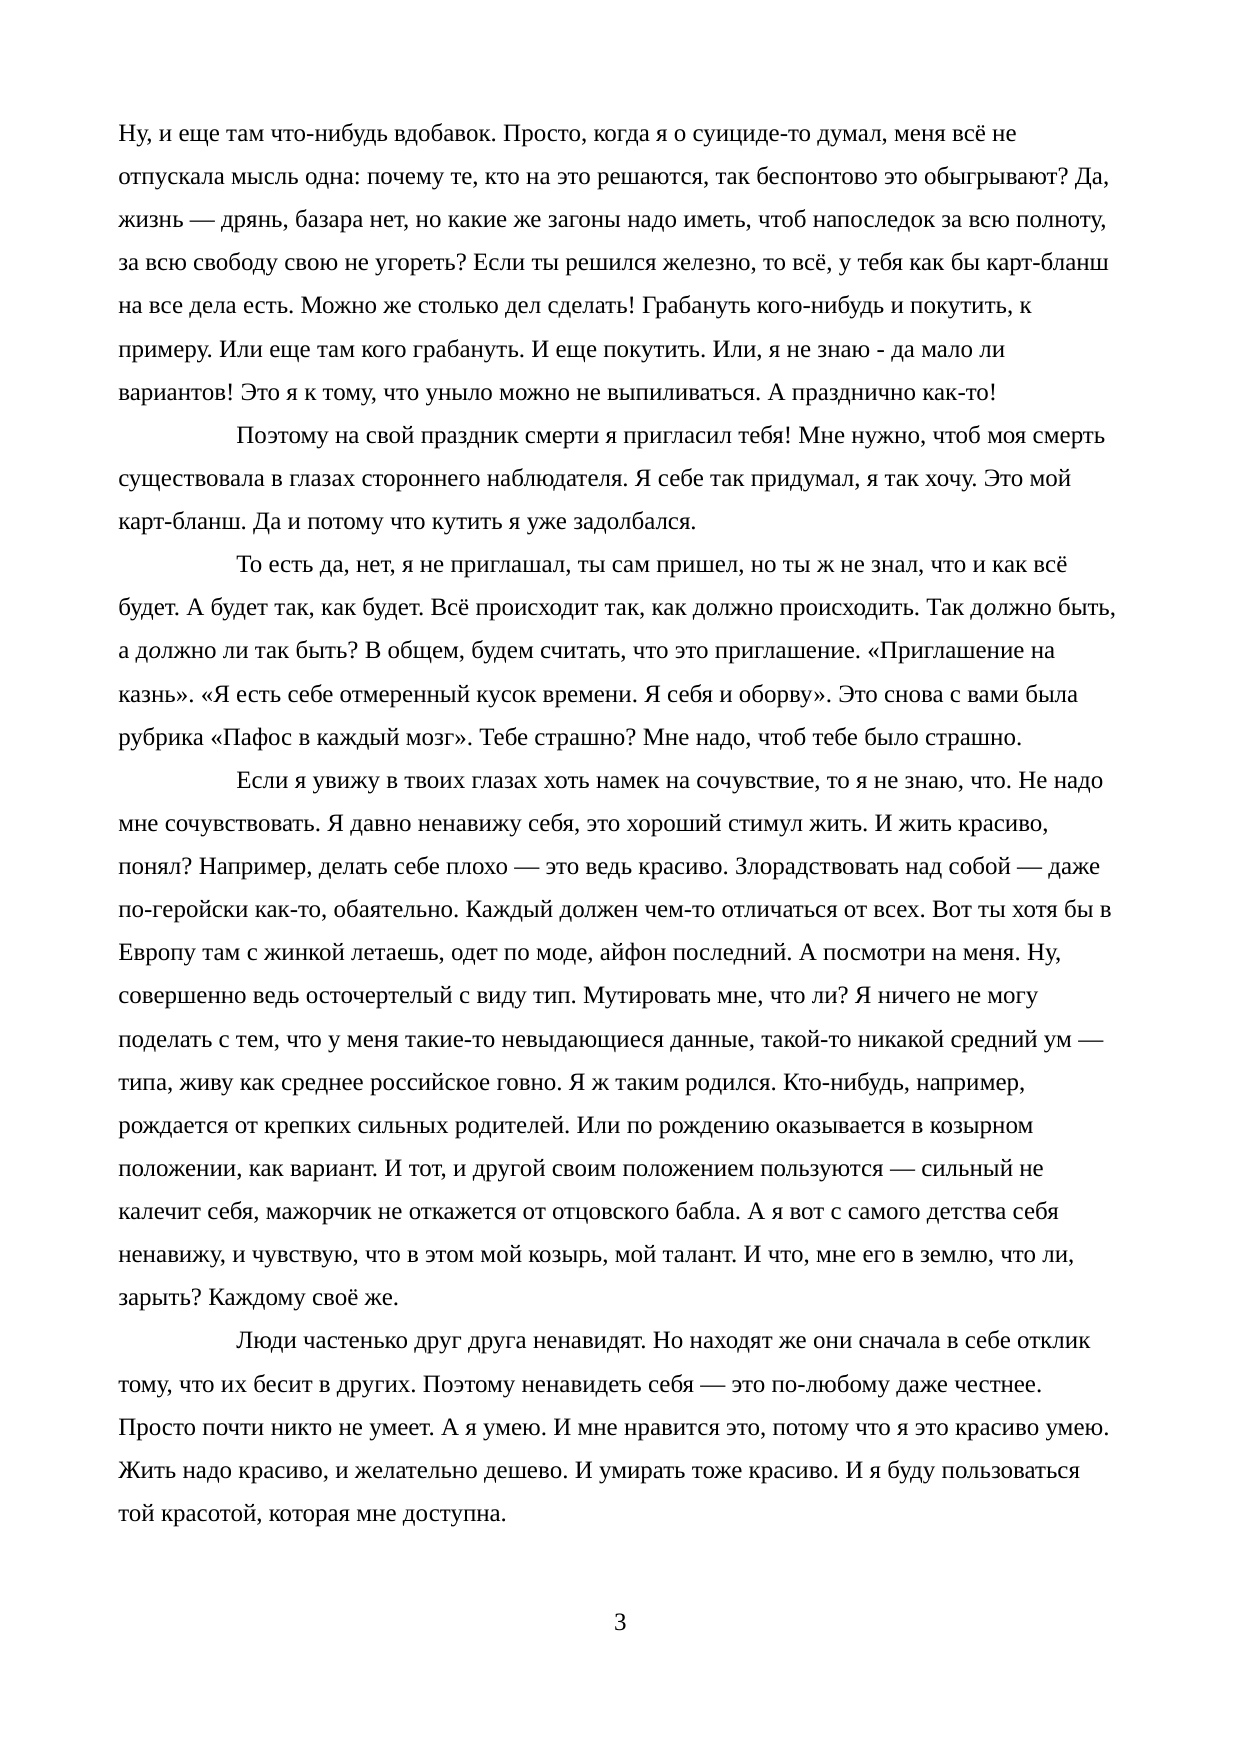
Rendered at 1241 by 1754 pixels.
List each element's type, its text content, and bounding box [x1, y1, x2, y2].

text Люди частенько друг друга ненавидят. Но находят же они сначала в себе отклик тому, что их бесит в других. Поэтому ненавидеть себя — это по-любому даже честнее. Просто почти никто не умеет. А я умею. И мне нравится это, потому что я это красиво умею. Жить надо красиво, и желательно дешево. И умирать тоже красиво. И я буду пользоваться той красотой, которая мне доступна. [118, 1326, 1122, 1527]
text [118, 118, 1122, 406]
text То есть да, нет, я не приглашал, ты сам пришел, но ты ж не знал, что и как всё будет. А будет так, как будет. Всё происходит так, как должно происходить. Так должно быть, а должно ли так быть? В общем, будем считать, что это приглашение. «Приглашение на казнь». «Я есть себе отмеренный кусок времени. Я себя и оборву». Это снова с вами была рубрика «Пафос в каждый мозг». Тебе страшно? Мне надо, чтоб тебе было страшно. [118, 549, 1122, 751]
text Поэтому на свой праздник смерти я пригласил тебя! Мне нужно, чтоб моя смерть существовала в глазах стороннего наблюдателя. Я себе так придумал, я так хочу. Это мой карт-бланш. Да и потому что кутить я уже задолбался. [118, 420, 1122, 535]
text Если я увижу в твоих глазах хоть намек на сочувствие, то я не знаю, что. Не надо мне сочувствовать. Я давно ненавижу себя, это хороший стимул жить. И жить красиво, понял? Например, делать себе плохо — это ведь красиво. Злорадствовать над собой — даже по-геройски как-то, обаятельно. Каждый должен чем-то отличаться от всех. Вот ты хотя бы в Европу там с жинкой летаешь, одет по моде, айфон последний. А посмотри на меня. Ну, совершенно ведь осточертелый с виду тип. Мутировать мне, что ли? Я ничего не могу поделать с тем, что у меня такие-то невыдающиеся данные, такой-то никакой средний ум — типа, живу как среднее российское говно. Я ж таким родился. Кто-нибудь, например, рождается от крепких сильных родителей. Или по рождению оказывается в козырном положении, как вариант. И тот, и другой своим положением пользуются — сильный не калечит себя, мажорчик не откажется от отцовского бабла. А я вот с самого детства себя ненавижу, и чувствую, что в этом мой козырь, мой талант. И что, мне его в землю, что ли, зарыть? Каждому своё же. [118, 765, 1122, 1311]
